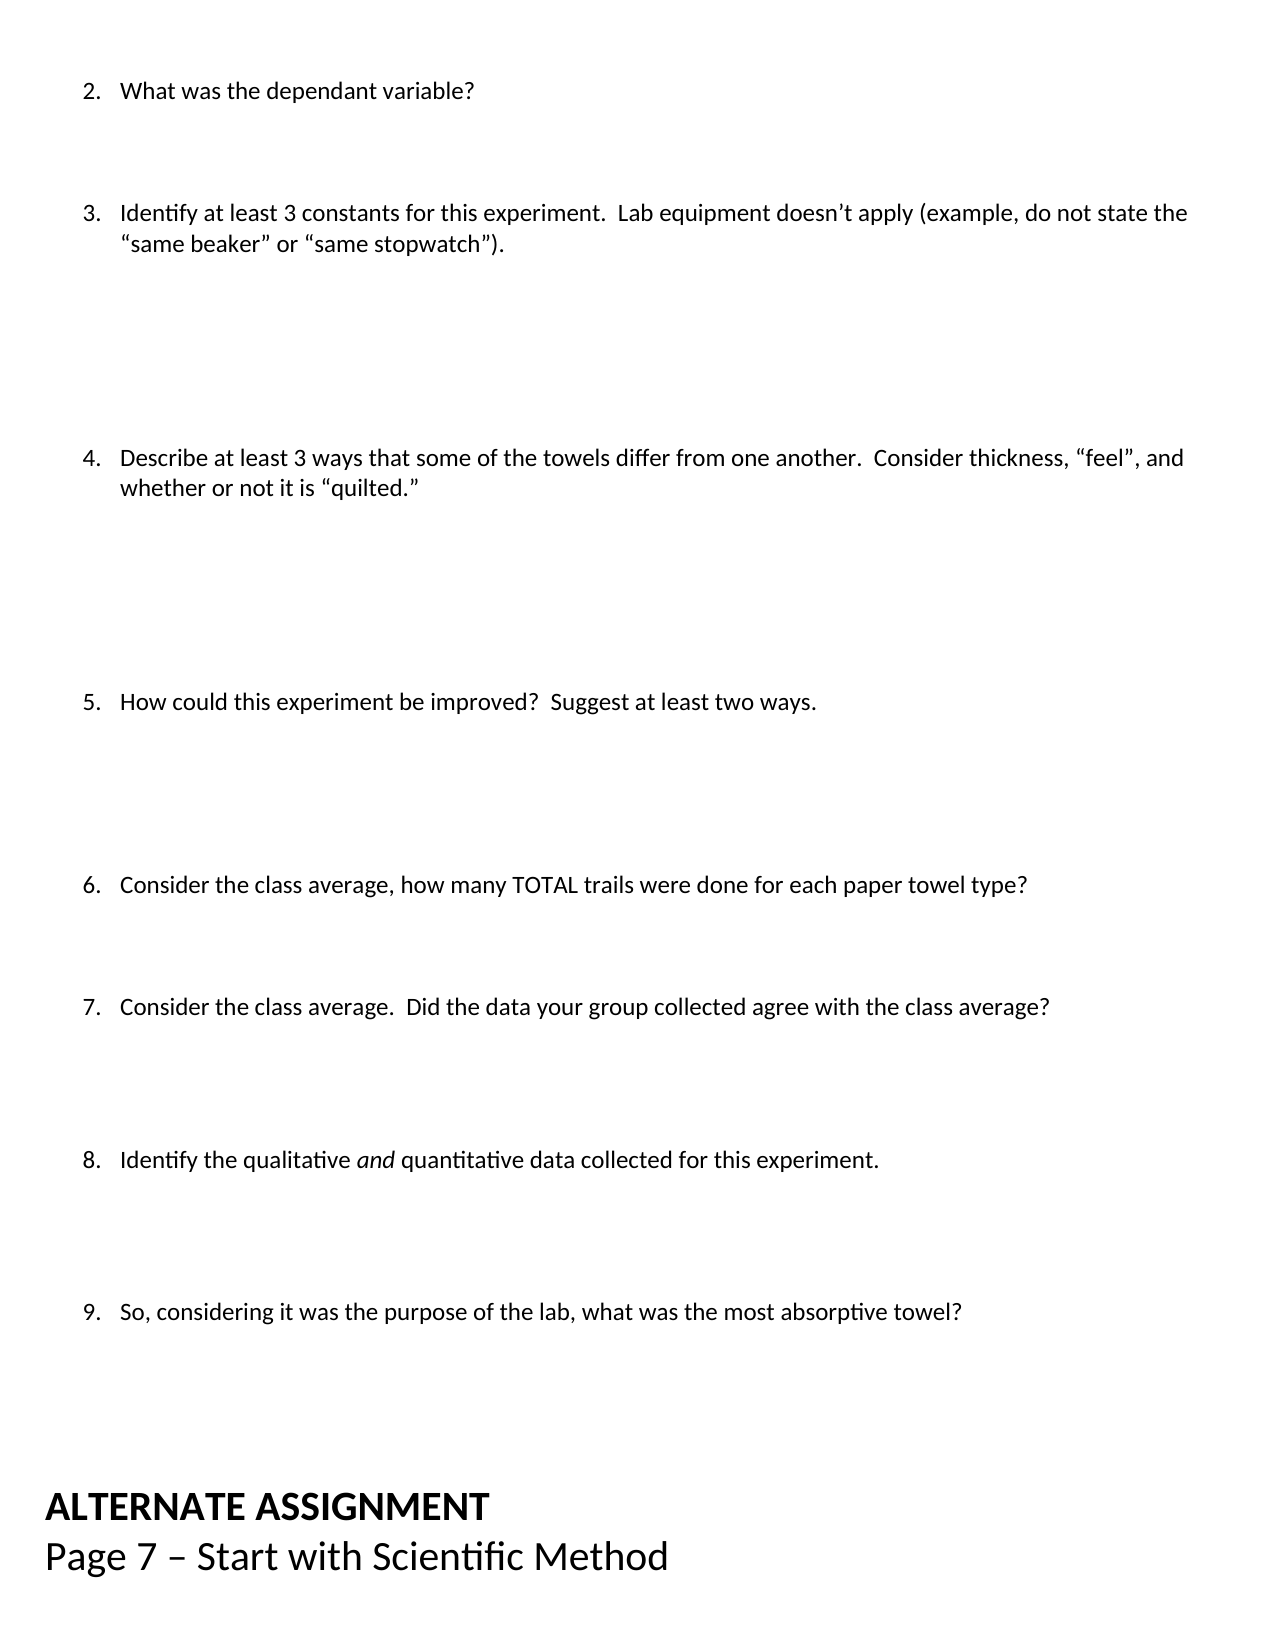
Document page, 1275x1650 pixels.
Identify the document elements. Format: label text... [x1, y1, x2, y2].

list Identify the qualitative and quantitative data collected for this experiment. [82, 1144, 1230, 1174]
list Identify at least 3 constants for this experiment. Lab equipment doesn’t apply (example, do not state the “same beaker” or “same stopwatch”). [82, 198, 1230, 259]
list So, considering it was the purpose of the lab, what was the most absorptive towel? [82, 1296, 1230, 1327]
list Describe at least 3 ways that some of the towels differ from one another. Consider thickness, “feel”, and whether or not it is “quilted.” [82, 442, 1230, 503]
list How could this experiment be improved? Suggest at least two ways. [82, 686, 1230, 716]
list Page 7 – Start with Scientific Method [45, 1530, 1230, 1581]
list Consider the class average. Did the data your group collected agree with the class average? [82, 991, 1230, 1022]
list ALTERNATE ASSIGNMENT [45, 1479, 1230, 1530]
list What was the dependant variable? [82, 76, 1230, 106]
list Consider the class average, how many TOTAL trails were done for each paper towel type? [82, 869, 1230, 899]
